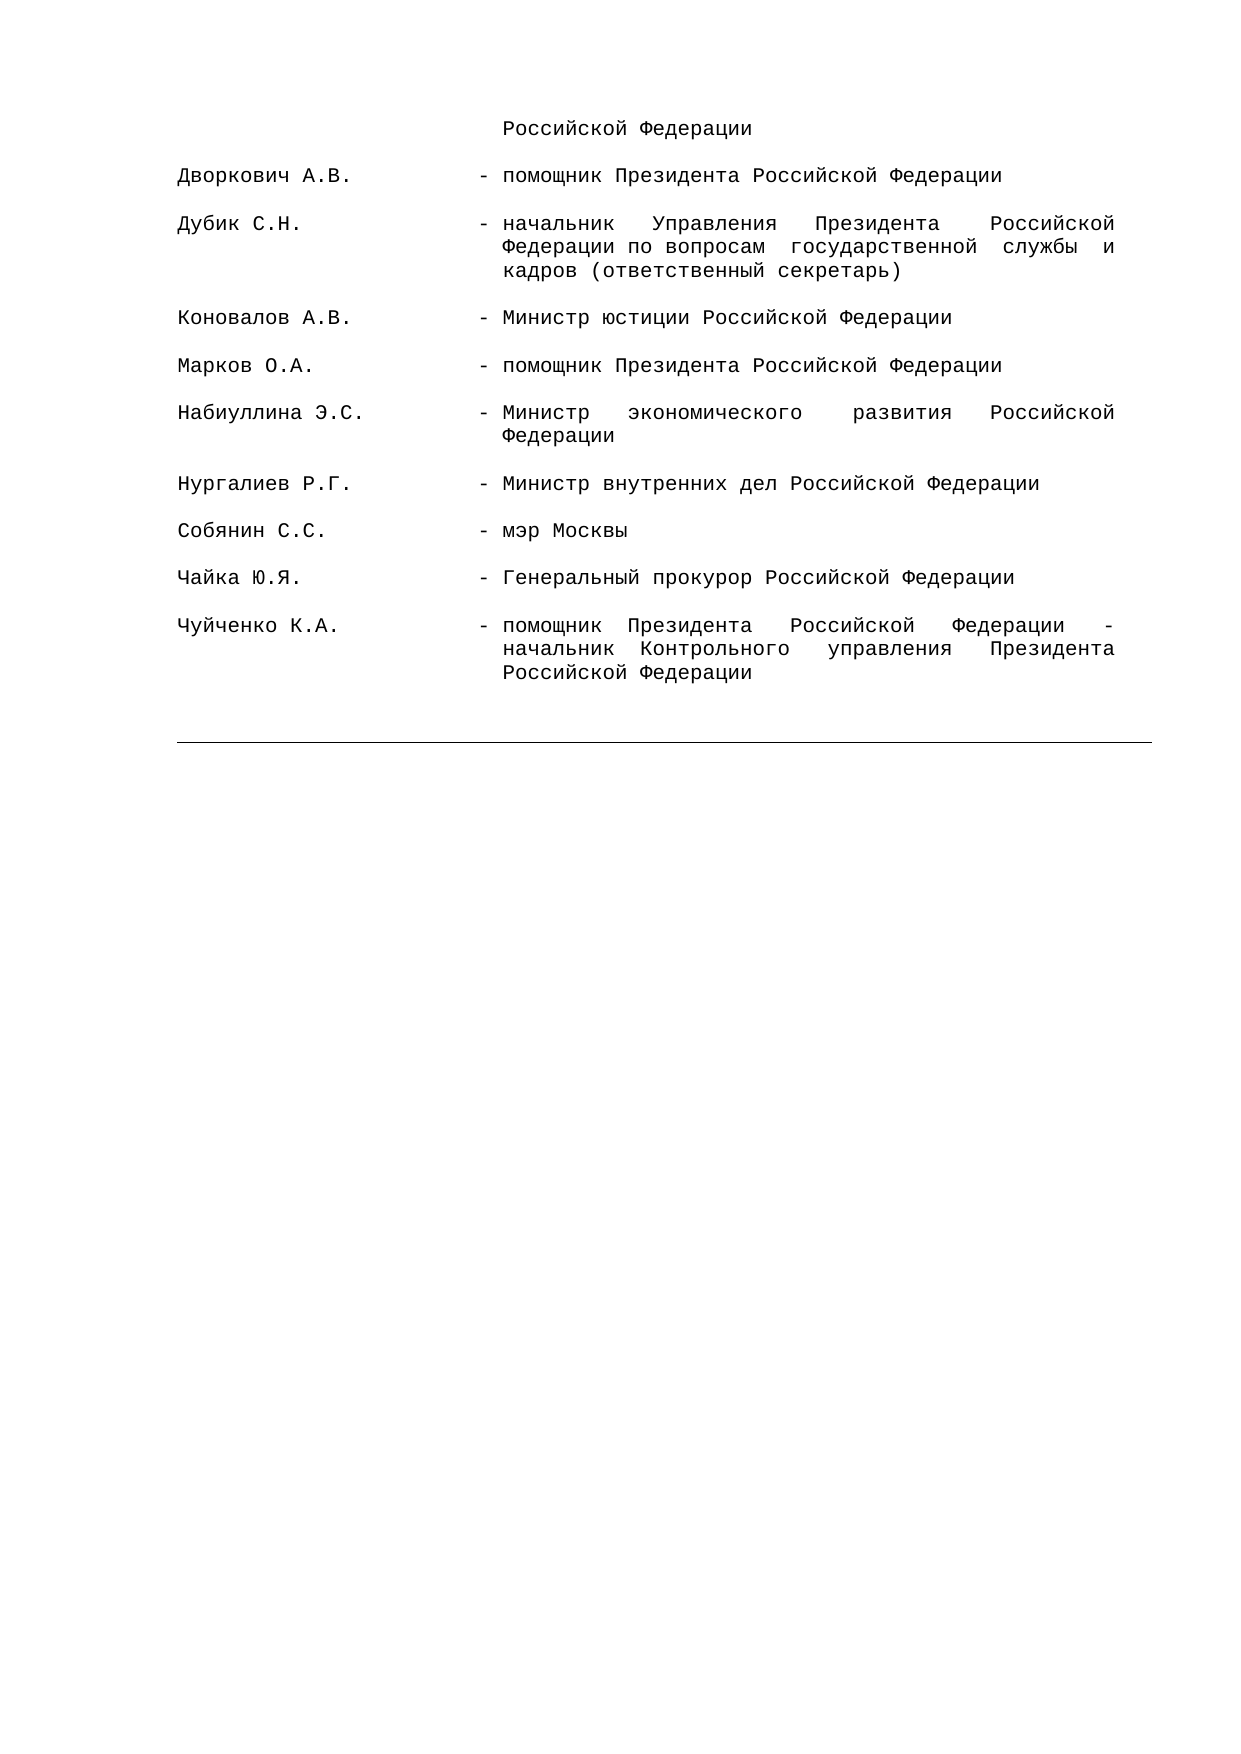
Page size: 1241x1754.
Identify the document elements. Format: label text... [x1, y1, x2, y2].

text Чайка Ю.Я. - Генеральный прокурор Российской Федерации [177, 567, 1152, 591]
text Нургалиев Р.Г. - Министр внутренних дел Российской Федерации [177, 473, 1152, 496]
text Коновалов А.В. - Министр юстиции Российской Федерации [177, 307, 1152, 331]
text Марков О.А. - помощник Президента Российской Федерации [177, 354, 1152, 378]
text Дубик С.Н. - начальник Управления Президента Российской [177, 213, 1152, 236]
text Набиуллина Э.С. - Министр экономического развития Российской [177, 402, 1152, 426]
text начальник Контрольного управления Президента [177, 638, 1152, 662]
text Федерации [177, 426, 1152, 449]
text кадров (ответственный секретарь) [177, 260, 1152, 284]
text Собянин С.С. - мэр Москвы [177, 520, 1152, 544]
text Российской Федерации [177, 662, 1152, 686]
text Чуйченко К.А. - помощник Президента Российской Федерации - [177, 615, 1152, 638]
text Российской Федерации [177, 118, 1152, 142]
text Дворкович А.В. - помощник Президента Российской Федерации [177, 165, 1152, 189]
text Федерации по вопросам государственной службы и [177, 236, 1152, 260]
